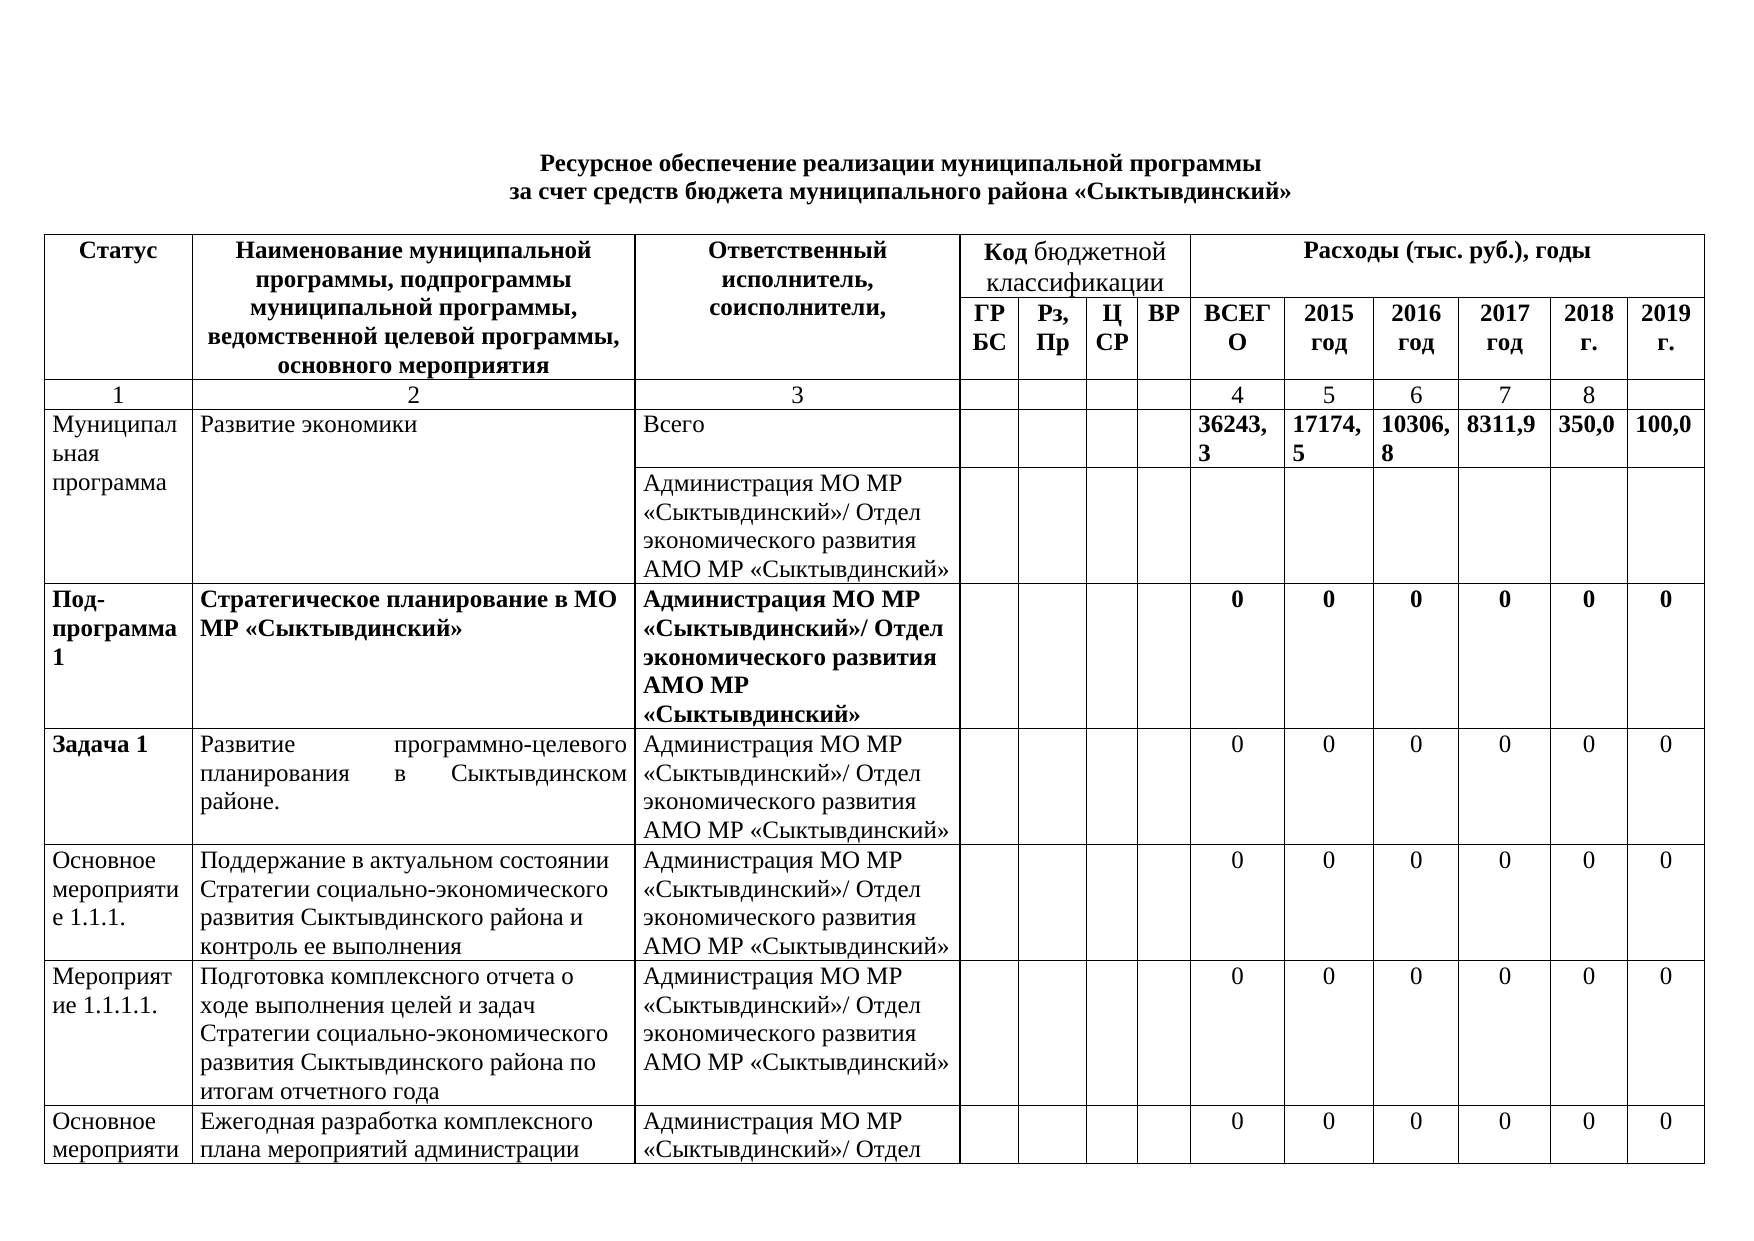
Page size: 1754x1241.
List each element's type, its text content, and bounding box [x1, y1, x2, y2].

table_cell Администрация МО МР «Сыктывдинский»/ Отдел экономического развития АМО МР «Сыктывдинский» [636, 729, 959, 844]
table_cell Администрация МО МР «Сыктывдинский»/ Отдел экономического развития АМО МР «Сыктывдинский» [636, 468, 959, 583]
table_cell 0 [1459, 961, 1550, 1105]
table_cell 2016 год [1374, 298, 1458, 379]
table_cell 0 [1374, 584, 1458, 728]
table_cell Задача 1 [45, 729, 192, 844]
table_cell 0 [1285, 961, 1373, 1105]
table_cell [961, 380, 1018, 408]
table_cell 2015 год [1285, 298, 1373, 379]
table_cell 0 [1551, 729, 1627, 844]
table_cell 0 [1191, 961, 1284, 1105]
table_cell 0 [1551, 845, 1627, 960]
subtitle за счет средств бюджета муниципального района «Сыктывдинский» [89, 176, 1713, 205]
table_cell 0 [1628, 1106, 1704, 1163]
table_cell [193, 1106, 634, 1163]
table_cell [1138, 468, 1190, 583]
table_cell ЦСР [1087, 298, 1137, 379]
table_cell 2018 г. [1551, 298, 1627, 379]
table_cell [1374, 468, 1458, 583]
table_cell 0 [1285, 845, 1373, 960]
table_cell [1191, 468, 1284, 583]
table_cell 0 [1191, 845, 1284, 960]
table_cell 0 [1191, 584, 1284, 728]
table_cell [1087, 468, 1137, 583]
table_cell Поддержание в актуальном состоянии Стратегии социально-экономического развития Сыктывдинского района и контроль ее выполнения [193, 845, 634, 960]
table_cell 0 [1459, 584, 1550, 728]
table_cell 0 [1285, 1106, 1373, 1163]
table_cell Администрация МО МР «Сыктывдинский»/ Отдел экономического развития АМО МР «Сыктывдинский» [636, 845, 959, 960]
table_cell [961, 729, 1018, 844]
table_cell 0 [1459, 729, 1550, 844]
table_cell [1138, 410, 1190, 467]
table_cell [1019, 729, 1086, 844]
table_cell [961, 961, 1018, 1105]
table_cell 8 [1551, 380, 1627, 408]
table_cell 0 [1459, 845, 1550, 960]
table_cell [1087, 380, 1137, 408]
table_cell 0 [1374, 729, 1458, 844]
table_cell Рз, Пр [1019, 298, 1086, 379]
table_cell [1138, 380, 1190, 408]
table_cell 5 [1285, 380, 1373, 408]
table_cell 350,0 [1551, 410, 1627, 467]
table_cell [1628, 468, 1704, 583]
table_cell 4 [1191, 380, 1284, 408]
table_cell 2 [193, 380, 634, 408]
table_cell Администрация МО МР «Сыктывдинский»/ Отдел экономического развития АМО МР «Сыктывдинский» [636, 584, 959, 728]
table_cell 6 [1374, 380, 1458, 408]
table_header Код бюджетной классификации [961, 235, 1190, 297]
subtitle Ресурсное обеспечение реализации муниципальной программы [89, 148, 1713, 176]
table_cell [1285, 468, 1373, 583]
table_cell 0 [1551, 961, 1627, 1105]
table_cell [1087, 410, 1137, 467]
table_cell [636, 1106, 959, 1163]
table_cell [961, 468, 1018, 583]
table_cell Всего [636, 410, 959, 467]
table_cell [961, 1106, 1018, 1163]
table_cell [1087, 845, 1137, 960]
table_cell [1019, 410, 1086, 467]
table_header Наименование муниципальной программы, подпрограммы муниципальной программы, ведомственной целевой программы, основного мероприятия [193, 235, 634, 379]
table_cell 0 [1628, 729, 1704, 844]
table_cell 0 [1628, 845, 1704, 960]
table_cell [1019, 468, 1086, 583]
table_cell Основное мероприятие 1.1.1. [45, 845, 192, 960]
table_cell [1019, 1106, 1086, 1163]
table_cell 10306,8 [1374, 410, 1458, 467]
table_cell ВСЕГО [1191, 298, 1284, 379]
table_cell 0 [1374, 1106, 1458, 1163]
table_cell [961, 410, 1018, 467]
table_header Ответственный исполнитель, соисполнители, [636, 235, 959, 379]
table_cell [1019, 845, 1086, 960]
table_cell 17174,5 [1285, 410, 1373, 467]
table_cell 7 [1459, 380, 1550, 408]
table_cell [1019, 961, 1086, 1105]
table_cell [1019, 584, 1086, 728]
table_cell 3 [636, 380, 959, 408]
table_cell 0 [1628, 584, 1704, 728]
table_cell [1138, 961, 1190, 1105]
table_cell 1 [45, 380, 192, 408]
table_cell 8311,9 [1459, 410, 1550, 467]
table_cell Развитие экономики [193, 410, 634, 583]
table_cell 0 [1551, 1106, 1627, 1163]
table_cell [45, 1106, 192, 1163]
table_cell 0 [1285, 729, 1373, 844]
table_cell ГРБС [961, 298, 1018, 379]
table_cell [1628, 380, 1704, 408]
table_cell 100,0 [1628, 410, 1704, 467]
table_cell 0 [1628, 961, 1704, 1105]
table_cell [961, 845, 1018, 960]
table_cell Мероприятие 1.1.1.1. [45, 961, 192, 1105]
table_cell [961, 584, 1018, 728]
table_cell ВР [1138, 298, 1190, 379]
table_cell 36243,3 [1191, 410, 1284, 467]
table_cell Стратегическое планирование в МО МР «Сыктывдинский» [193, 584, 634, 728]
table_cell [1459, 468, 1550, 583]
table_cell 0 [1459, 1106, 1550, 1163]
table_cell 0 [1374, 845, 1458, 960]
table_cell 2017 год [1459, 298, 1550, 379]
table_cell 0 [1551, 584, 1627, 728]
table_cell 0 [1285, 584, 1373, 728]
table_cell 0 [1374, 961, 1458, 1105]
table_header Расходы (тыс. руб.), годы [1191, 235, 1704, 297]
table_cell 0 [1191, 729, 1284, 844]
table_cell Муниципальная программа [45, 410, 192, 583]
table_cell Подготовка комплексного отчета о ходе выполнения целей и задач Стратегии социально-экономического развития Сыктывдинского района по итогам отчетного года [193, 961, 634, 1105]
table_cell Развитие программно-целевого планирования в Сыктывдинском районе. [193, 729, 634, 844]
table_header Статус [45, 235, 192, 379]
table_cell [1087, 729, 1137, 844]
table_cell [1138, 1106, 1190, 1163]
table_cell [1138, 729, 1190, 844]
table_cell 2019 г. [1628, 298, 1704, 379]
table_cell [1551, 468, 1627, 583]
table_cell Администрация МО МР «Сыктывдинский»/ Отдел экономического развития АМО МР «Сыктывдинский» [636, 961, 959, 1105]
table_cell 0 [1191, 1106, 1284, 1163]
table_cell [1138, 845, 1190, 960]
table_cell [1087, 1106, 1137, 1163]
table_cell Под-программа 1 [45, 584, 192, 728]
table_cell [1087, 584, 1137, 728]
table_cell [1087, 961, 1137, 1105]
table_cell [1019, 380, 1086, 408]
table_cell [1138, 584, 1190, 728]
